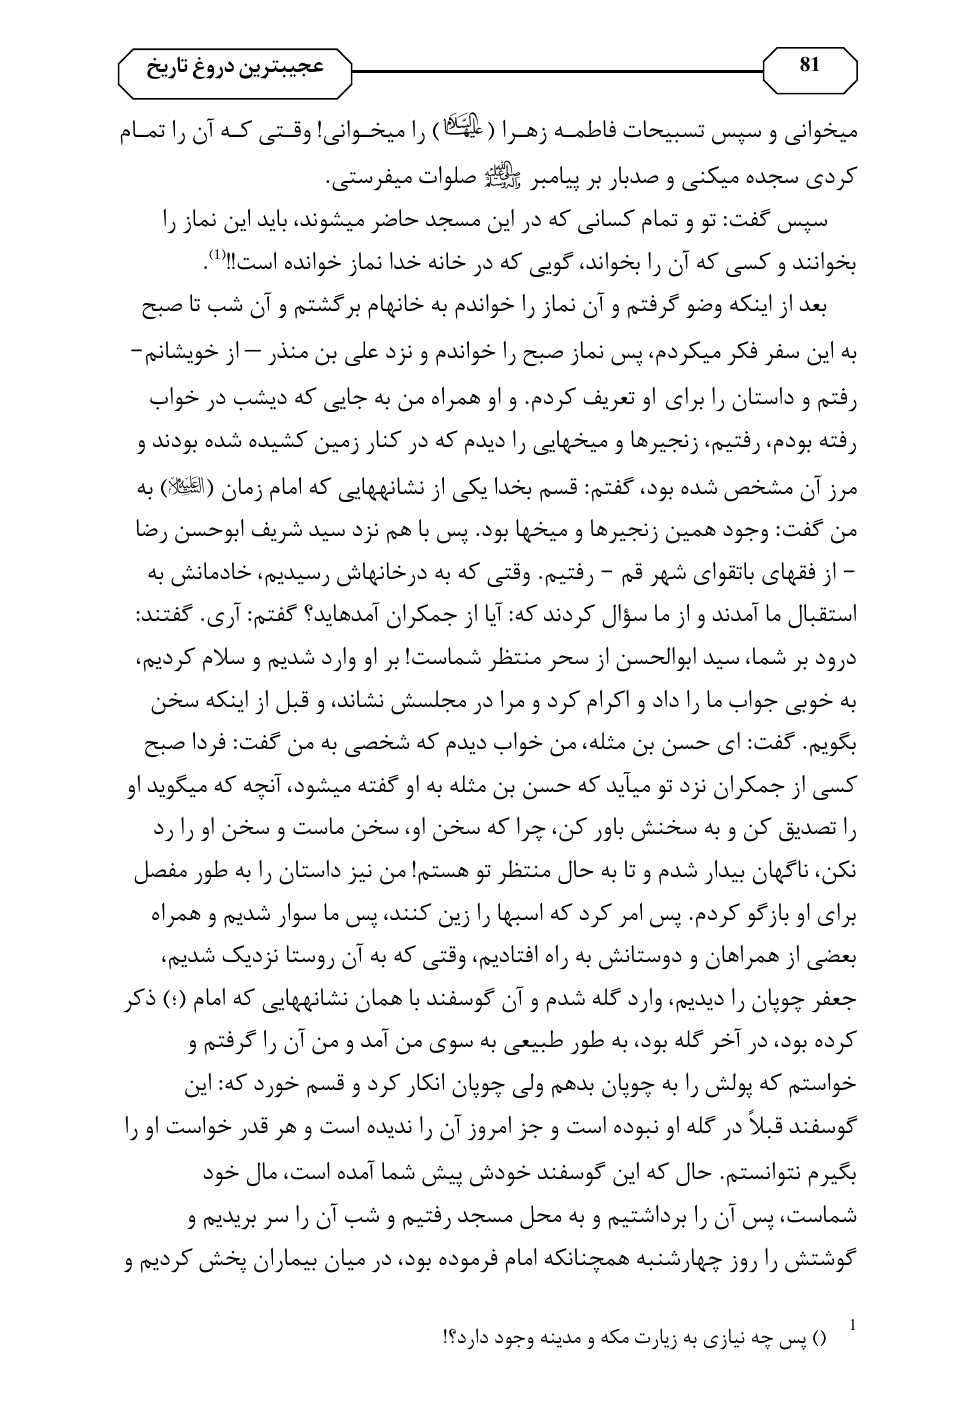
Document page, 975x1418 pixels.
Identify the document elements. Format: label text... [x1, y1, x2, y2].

text سپس گفت: تو و تمام کسانی که در این مسجد حاضر می‎شوند، باید این نماز را بخوانند و کسی که آن را بخواند، گویی که در خانه خدا نماز خوانده است!!(). [118, 201, 857, 287]
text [118, 106, 857, 201]
